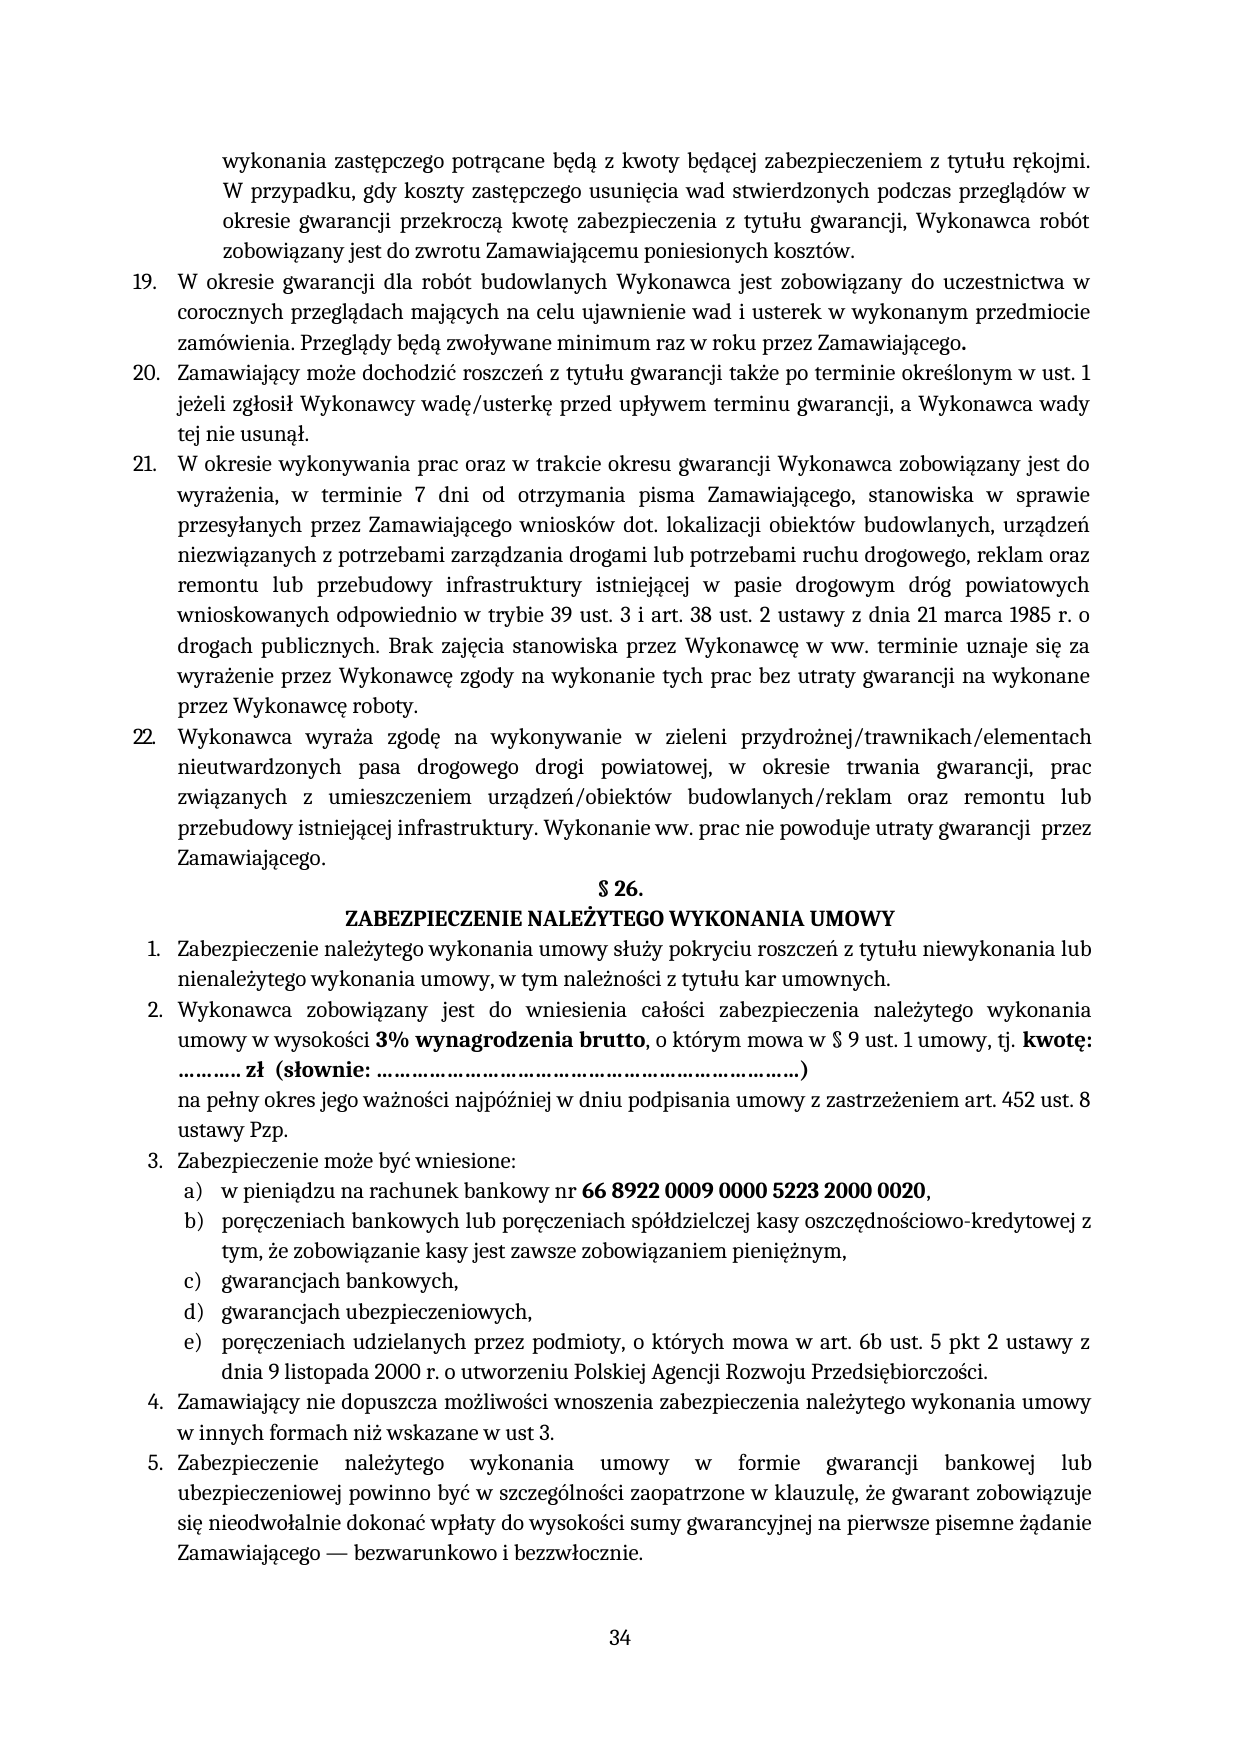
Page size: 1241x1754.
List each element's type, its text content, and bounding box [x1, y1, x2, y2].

text ZABEZPIECZENIE NALEŻYTEGO WYKONANIA UMOWY [148, 906, 1093, 932]
list gwarancjach ubezpieczeniowych, [184, 1298, 1093, 1325]
list Wykonawca wyraża zgodę na wykonywanie w zieleni przydrożnej/trawnikach/elementach nieutwardzonych pasa drogowego drogi powiatowej, w okresie trwania gwarancji, prac związanych z umieszczeniem urządzeń/obiektów budowlanych/reklam oraz remontu lub przebudowy istniejącej infrastruktury. Wykonanie ww. prac nie powoduje utraty gwarancji przez Zamawiającego. [133, 724, 1093, 872]
list Zabezpieczenie może być wniesione: [148, 1147, 1093, 1174]
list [185, 148, 1091, 264]
list W okresie wykonywania prac oraz w trakcie okresu gwarancji Wykonawca zobowiązany jest do wyrażenia, w terminie 7 dni od otrzymania pisma Zamawiającego, stanowiska w sprawie przesyłanych przez Zamawiającego wniosków dot. lokalizacji obiektów budowlanych, urządzeń niezwiązanych z potrzebami zarządzania drogami lub potrzebami ruchu drogowego, reklam oraz remontu lub przebudowy infrastruktury istniejącej w pasie drogowym dróg powiatowych wnioskowanych odpowiednio w trybie 39 ust. 3 i art. 38 ust. 2 ustawy z dnia 21 marca 1985 r. o drogach publicznych. Brak zajęcia stanowiska przez Wykonawcę w ww. terminie uznaje się za wyrażenie przez Wykonawcę zgody na wykonanie tych prac bez utraty gwarancji na wykonane przez Wykonawcę roboty. [133, 451, 1091, 719]
list poręczeniach udzielanych przez podmioty, o których mowa w art. 6b ust. 5 pkt 2 ustawy z dnia 9 listopada 2000 r. o utworzeniu Polskiej Agencji Rozwoju Przedsiębiorczości. [184, 1329, 1093, 1385]
list Wykonawca zobowiązany jest do wniesienia całości zabezpieczenia należytego wykonania umowy w wysokości 3% wynagrodzenia brutto, o którym mowa w § 9 ust. 1 umowy, tj. kwotę: ……….. zł (słownie: ………………………………………………………………) [148, 996, 1093, 1083]
list w pieniądzu na rachunek bankowy nr 66 8922 0009 0000 5223 2000 0020, [184, 1178, 1093, 1204]
text na pełny okres jego ważności najpóźniej w dniu podpisania umowy z zastrzeżeniem art. 452 ust. 8 ustawy Pzp. [177, 1087, 1093, 1144]
list poręczeniach bankowych lub poręczeniach spółdzielczej kasy oszczędnościowo-kredytowej z tym, że zobowiązanie kasy jest zawsze zobowiązaniem pieniężnym, [184, 1208, 1093, 1264]
list Zamawiający może dochodzić roszczeń z tytułu gwarancji także po terminie określonym w ust. 1 jeżeli zgłosił Wykonawcy wadę/usterkę przed upływem terminu gwarancji, a Wykonawca wady tej nie usunął. [133, 360, 1091, 447]
list Zabezpieczenie należytego wykonania umowy służy pokryciu roszczeń z tytułu niewykonania lub nienależytego wykonania umowy, w tym należności z tytułu kar umownych. [148, 936, 1093, 993]
list Zamawiający nie dopuszcza możliwości wnoszenia zabezpieczenia należytego wykonania umowy w innych formach niż wskazane w ust 3. [148, 1389, 1093, 1446]
text § 26. [148, 876, 1093, 902]
list W okresie gwarancji dla robót budowlanych Wykonawca jest zobowiązany do uczestnictwa w corocznych przeglądach mających na celu ujawnienie wad i usterek w wykonanym przedmiocie zamówienia. Przeglądy będą zwoływane minimum raz w roku przez Zamawiającego. [133, 269, 1091, 356]
list Zabezpieczenie należytego wykonania umowy w formie gwarancji bankowej lub ubezpieczeniowej powinno być w szczególności zaopatrzone w klauzulę, że gwarant zobowiązuje się nieodwołalnie dokonać wpłaty do wysokości sumy gwarancyjnej na pierwsze pisemne żądanie Zamawiającego — bezwarunkowo i bezzwłocznie. [148, 1449, 1093, 1567]
list gwarancjach bankowych, [184, 1268, 1093, 1295]
